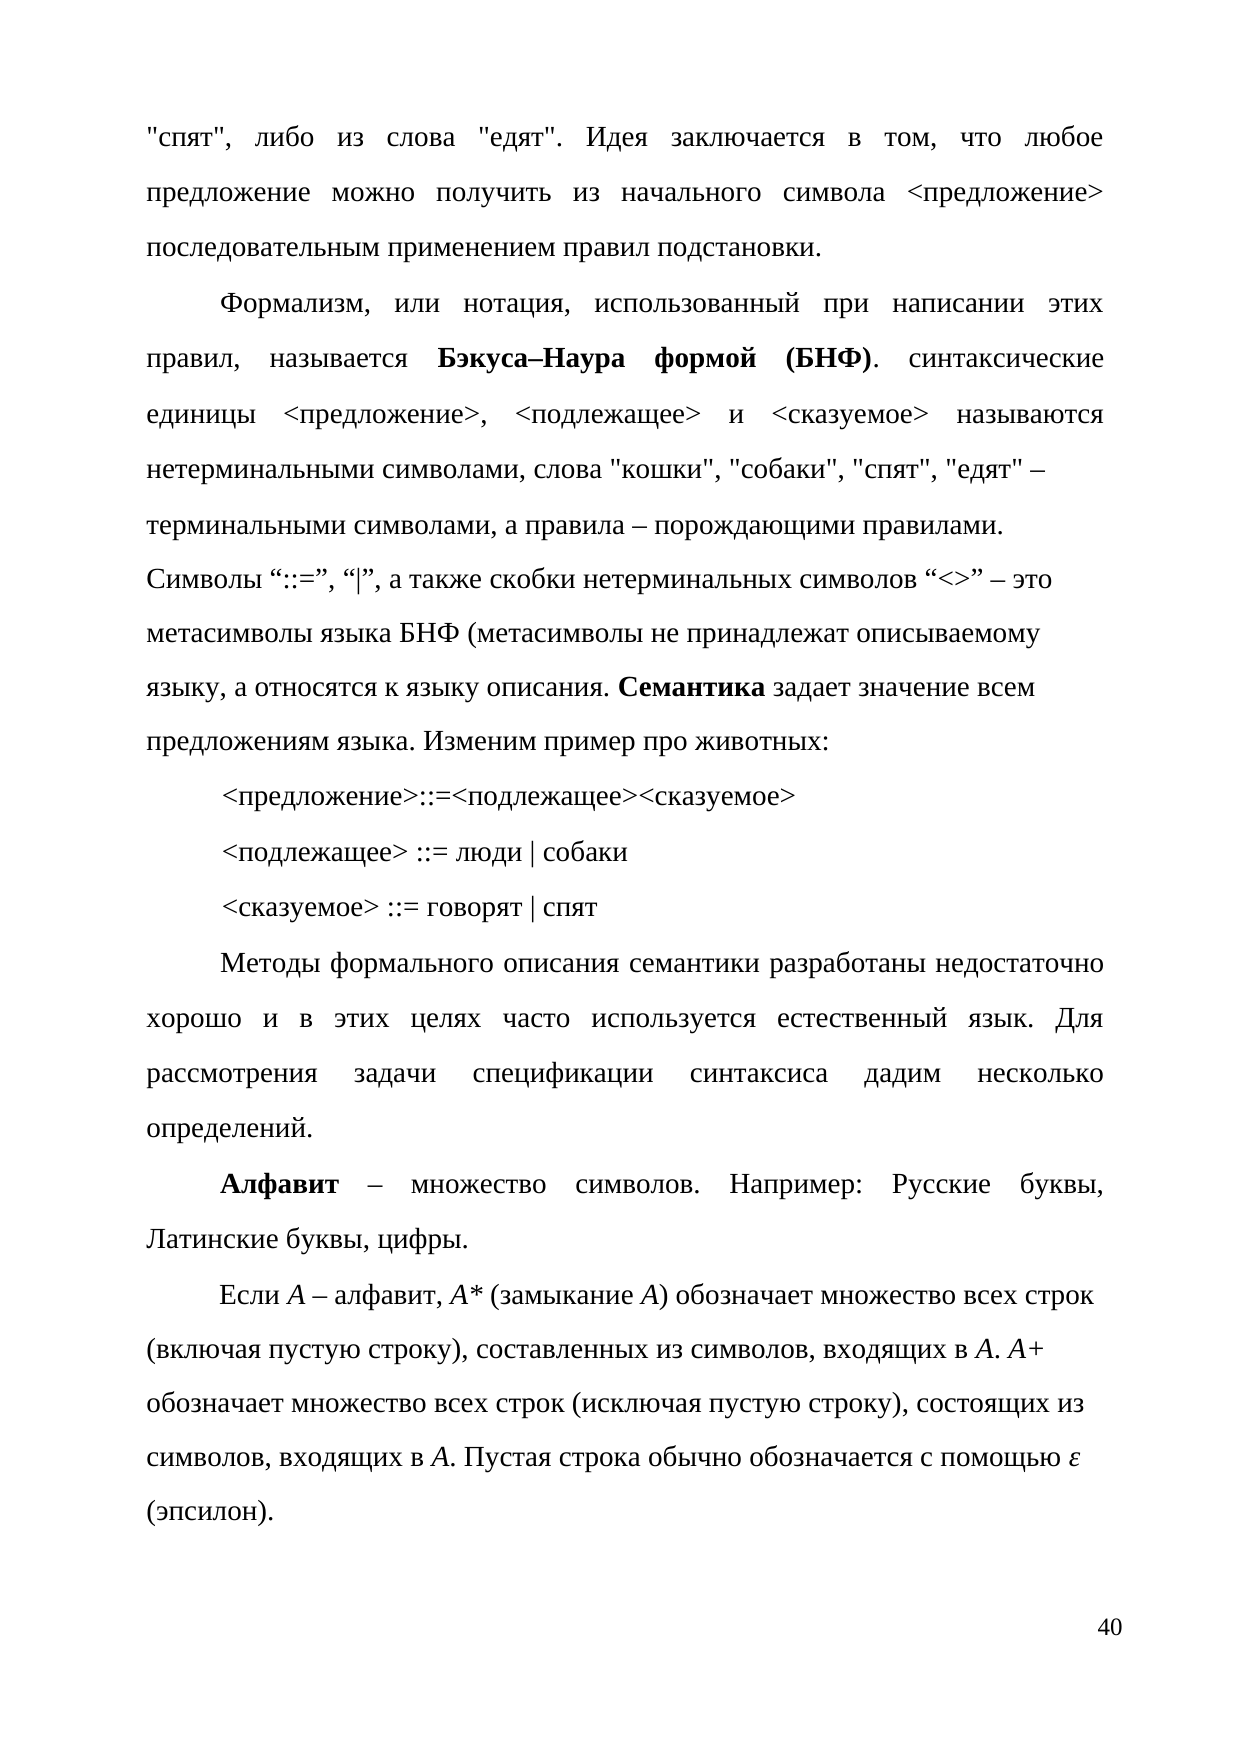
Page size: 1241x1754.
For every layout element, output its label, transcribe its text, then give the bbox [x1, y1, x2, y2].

text Формализм, или нотация, использованный при написании этих правил, называется Бэкуса–Наура формой (БНФ). синтаксические единицы <предложение>, <подлежащее> и <сказуемое> называются нетерминальными символами, слова "кошки", "собаки", "спят", "едят" – [146, 285, 1105, 485]
text <предложение>::=<подлежащее><сказуемое> [222, 778, 1105, 812]
text Если A – алфавит, A* (замыкание A) обозначает множество всех строк (включая пустую строку), составленных из символов, входящих в A. A+ обозначает множество всех строк (исключая пустую строку), состоящих из символов, входящих в A. Пустая строка обычно обозначается с помощью ε (эпсилон). [146, 1277, 1106, 1526]
text <сказуемое> ::= говорят | спят [222, 889, 1105, 923]
text терминальными символами, а правила – порождающими правилами. Символы “::=”, “|”, а также скобки нетерминальных символов “<>” – это метасимволы языка БНФ (метасимволы не принадлежат описываемому языку, а относятся к языку описания. Семантика задает значение всем предложениям языка. Изменим пример про животных: [146, 507, 1106, 756]
text Методы формального описания семантики разработаны недостаточно хорошо и в этих целях часто используется естественный язык. Для рассмотрения задачи спецификации синтаксиса дадим несколько определений. [146, 945, 1105, 1144]
text <подлежащее> ::= люди | собаки [222, 834, 1105, 867]
text Алфавит – множество символов. Например: Русские буквы, Латинские буквы, цифры. [146, 1166, 1105, 1255]
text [146, 119, 1105, 263]
